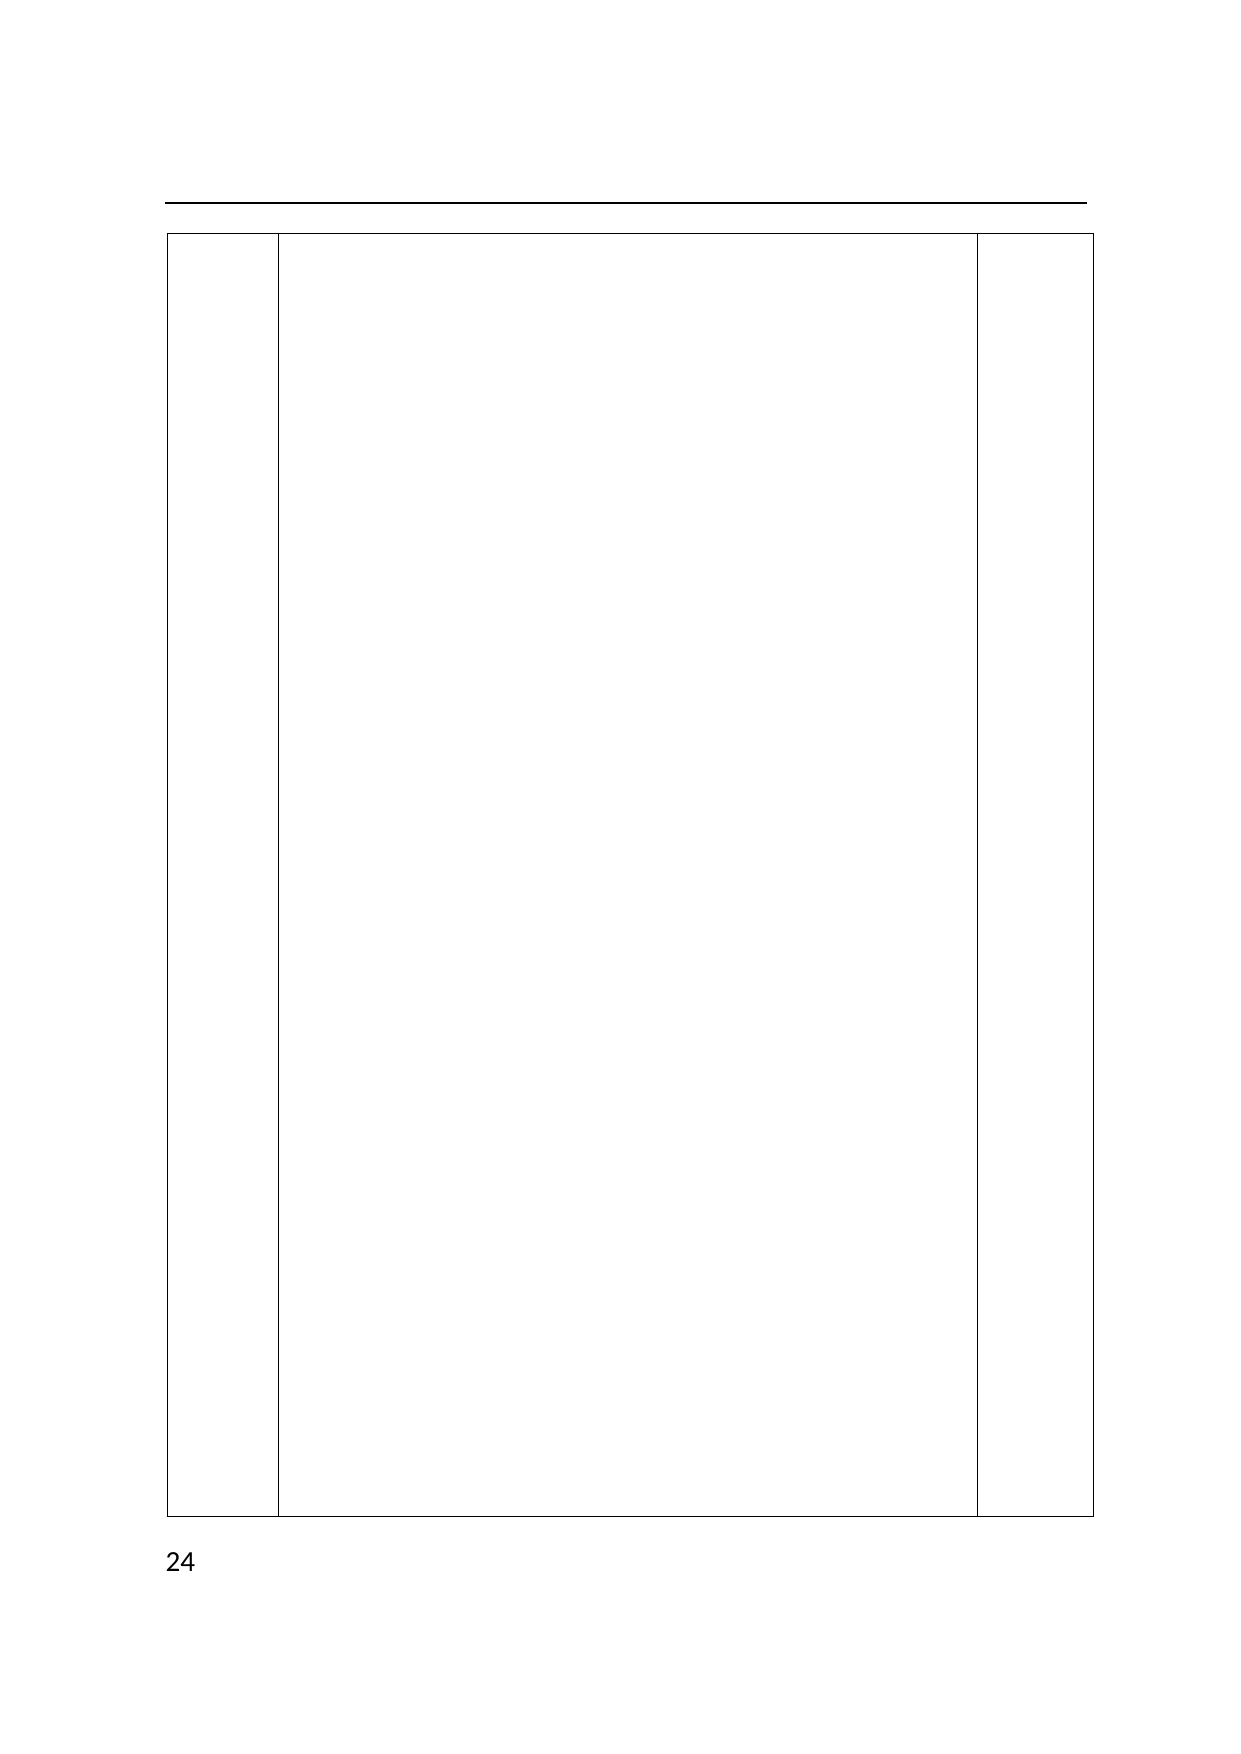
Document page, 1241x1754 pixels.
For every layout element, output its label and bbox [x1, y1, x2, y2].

table_cell [279, 234, 977, 1516]
table_cell [978, 234, 1093, 1516]
table_cell [168, 234, 278, 1516]
